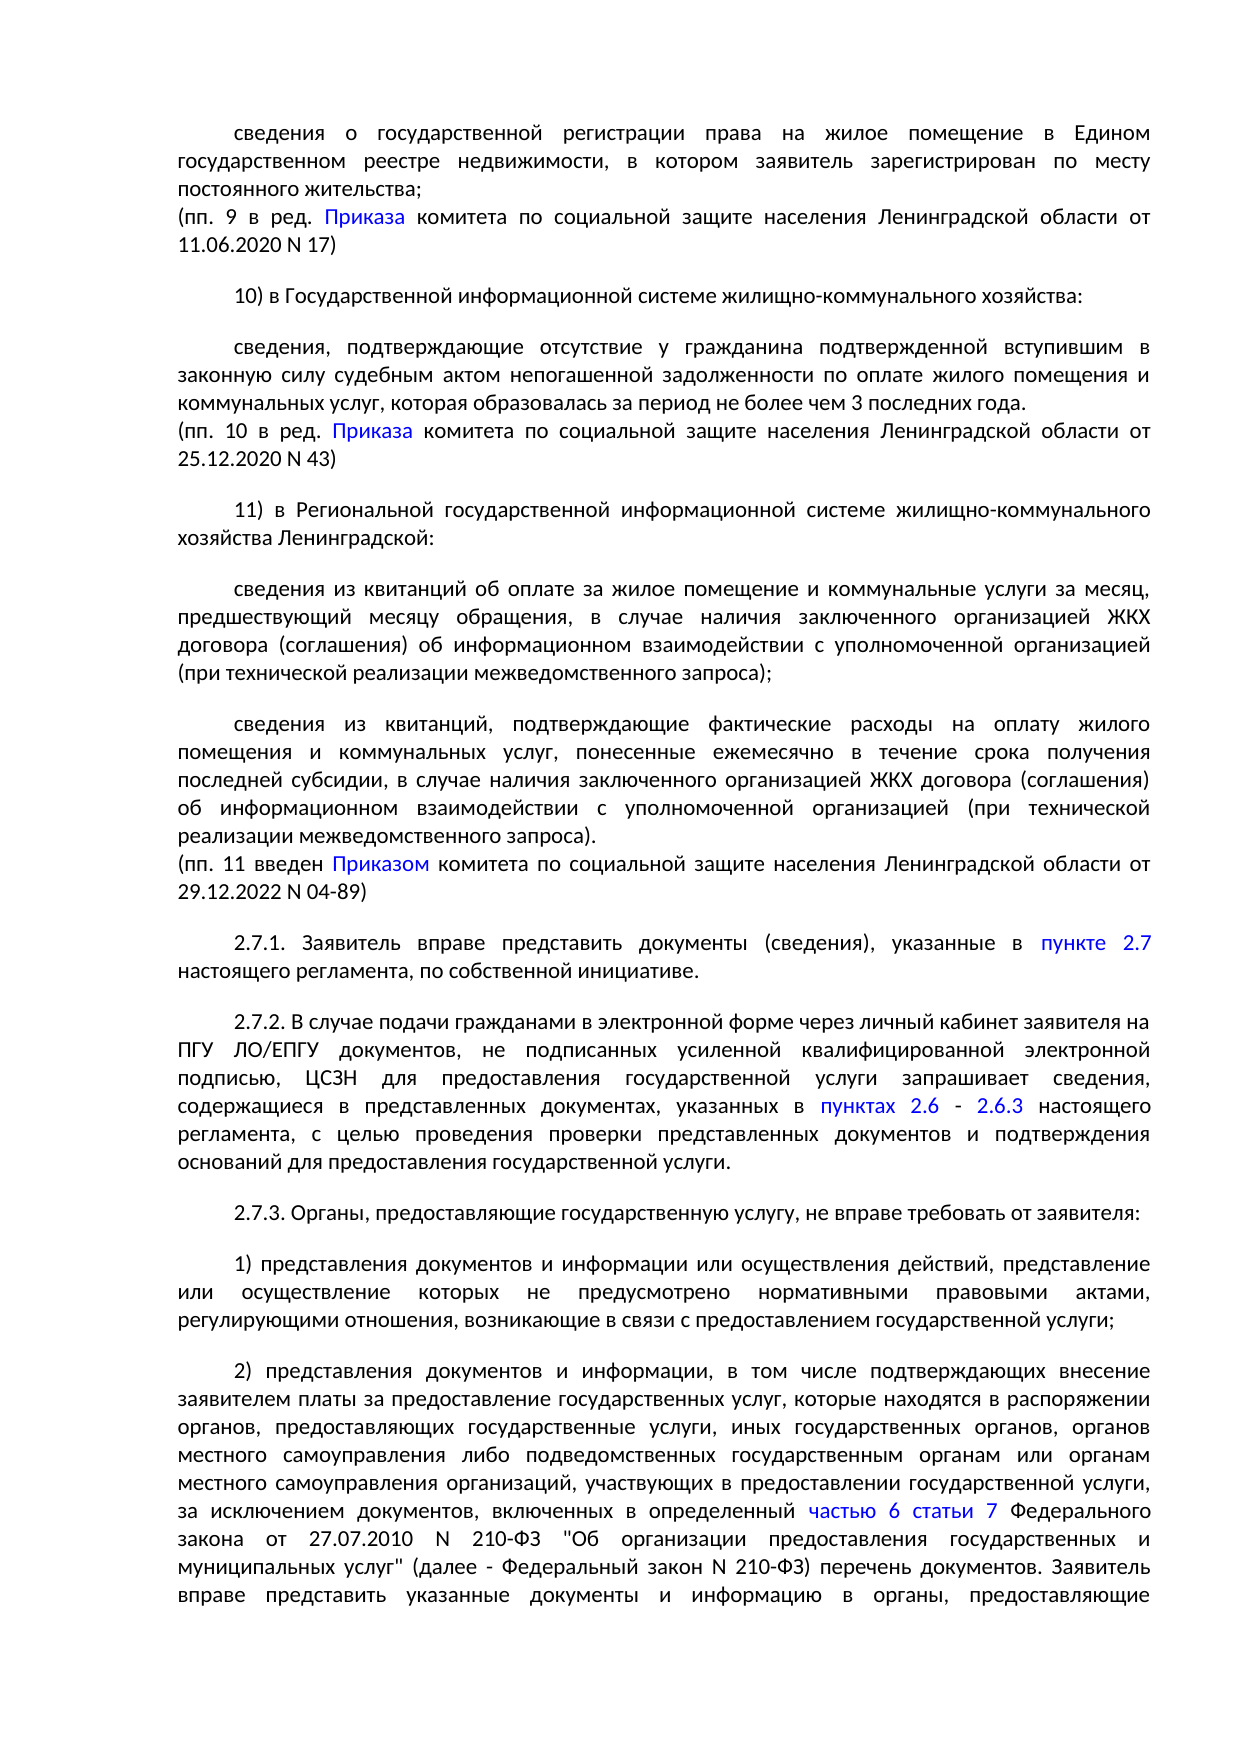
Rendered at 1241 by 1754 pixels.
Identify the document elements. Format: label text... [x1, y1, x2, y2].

text 2.7.1. Заявитель вправе представить документы (сведения), указанные в пункте 2.7 настоящего регламента, по собственной инициативе. [177, 928, 1152, 984]
text (пп. 11 введен Приказом комитета по социальной защите населения Ленинградской области от 29.12.2022 N 04-89) [177, 849, 1152, 905]
text 2.7.3. Органы, предоставляющие государственную услугу, не вправе требовать от заявителя: [177, 1198, 1152, 1226]
text сведения из квитанций об оплате за жилое помещение и коммунальные услуги за месяц, предшествующий месяцу обращения, в случае наличия заключенного организацией ЖКХ договора (соглашения) об информационном взаимодействии с уполномоченной организацией (при технической реализации межведомственного запроса); [177, 574, 1152, 686]
text сведения из квитанций, подтверждающие фактические расходы на оплату жилого помещения и коммунальных услуг, понесенные ежемесячно в течение срока получения последней субсидии, в случае наличия заключенного организацией ЖКХ договора (соглашения) об информационном взаимодействии с уполномоченной организацией (при технической реализации межведомственного запроса). [177, 709, 1152, 849]
text 2.7.2. В случае подачи гражданами в электронной форме через личный кабинет заявителя на ПГУ ЛО/ЕПГУ документов, не подписанных усиленной квалифицированной электронной подписью, ЦСЗН для предоставления государственной услуги запрашивает сведения, содержащиеся в представленных документах, указанных в пунктах 2.6 - 2.6.3 настоящего регламента, с целью проведения проверки представленных документов и подтверждения оснований для предоставления государственной услуги. [177, 1007, 1152, 1175]
text 11) в Региональной государственной информационной системе жилищно-коммунального хозяйства Ленинградской: [177, 495, 1152, 551]
text сведения о государственной регистрации права на жилое помещение в Едином государственном реестре недвижимости, в котором заявитель зарегистрирован по месту постоянного жительства; [177, 118, 1152, 202]
text (пп. 10 в ред. Приказа комитета по социальной защите населения Ленинградской области от 25.12.2020 N 43) [177, 416, 1152, 472]
text 1) представления документов и информации или осуществления действий, представление или осуществление которых не предусмотрено нормативными правовыми актами, регулирующими отношения, возникающие в связи с предоставлением государственной услуги; [177, 1249, 1152, 1333]
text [177, 1356, 1152, 1608]
text 10) в Государственной информационной системе жилищно-коммунального хозяйства: [177, 281, 1152, 309]
text сведения, подтверждающие отсутствие у гражданина подтвержденной вступившим в законную силу судебным актом непогашенной задолженности по оплате жилого помещения и коммунальных услуг, которая образовалась за период не более чем 3 последних года. [177, 332, 1152, 416]
text (пп. 9 в ред. Приказа комитета по социальной защите населения Ленинградской области от 11.06.2020 N 17) [177, 202, 1152, 258]
